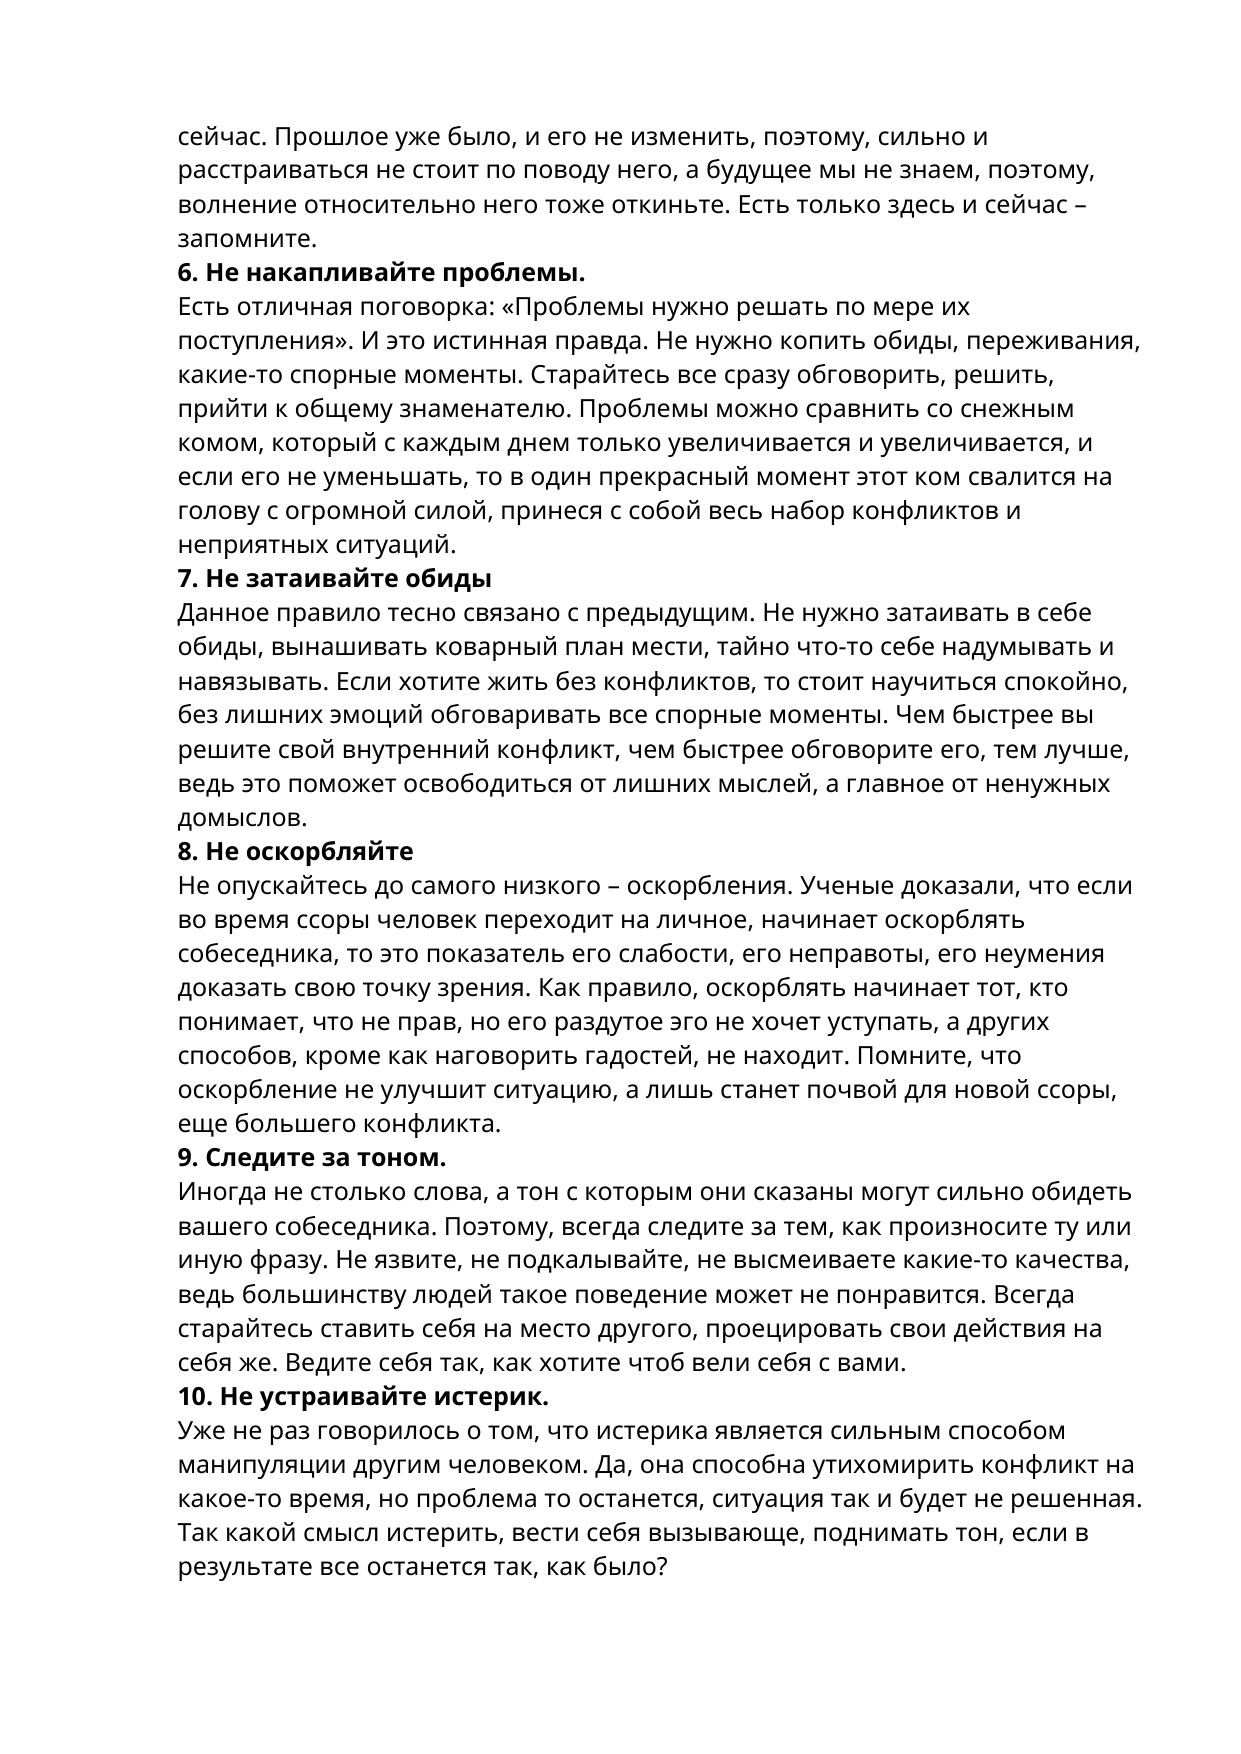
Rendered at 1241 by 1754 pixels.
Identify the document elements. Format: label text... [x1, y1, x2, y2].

text 8. Не оскорбляйте Не опускайтесь до самого низкого – оскорбления. Ученые доказали, что если во время ссоры человек переходит на личное, начинает оскорблять собеседника, то это показатель его слабости, его неправоты, его неумения доказать свою точку зрения. Как правило, оскорблять начинает тот, кто понимает, что не прав, но его раздутое эго не хочет уступать, а других способов, кроме как наговорить гадостей, не находит. Помните, что оскорбление не улучшит ситуацию, а лишь станет почвой для новой ссоры, еще большего конфликта. [177, 833, 1152, 1140]
text 6. Не накапливайте проблемы. Есть отличная поговорка: «Проблемы нужно решать по мере их поступления». И это истинная правда. Не нужно копить обиды, переживания, какие-то спорные моменты. Старайтесь все сразу обговорить, решить, прийти к общему знаменателю. Проблемы можно сравнить со снежным комом, который с каждым днем только увеличивается и увеличивается, и если его не уменьшать, то в один прекрасный момент этот ком свалится на голову с огромной силой, принеся с собой весь набор конфликтов и неприятных ситуаций. [177, 254, 1152, 561]
text 9. Следите за тоном. Иногда не столько слова, а тон с которым они сказаны могут сильно обидеть вашего собеседника. Поэтому, всегда следите за тем, как произносите ту или иную фразу. Не язвите, не подкалывайте, не высмеиваете какие-то качества, ведь большинству людей такое поведение может не понравится. Всегда старайтесь ставить себя на место другого, проецировать свои действия на себя же. Ведите себя так, как хотите чтоб вели себя с вами. [177, 1140, 1152, 1378]
text 7. Не затаивайте обиды Данное правило тесно связано с предыдущим. Не нужно затаивать в себе обиды, вынашивать коварный план мести, тайно что-то себе надумывать и навязывать. Если хотите жить без конфликтов, то стоит научиться спокойно, без лишних эмоций обговаривать все спорные моменты. Чем быстрее вы решите свой внутренний конфликт, чем быстрее обговорите его, тем лучше, ведь это поможет освободиться от лишних мыслей, а главное от ненужных домыслов. [177, 561, 1152, 833]
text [177, 1378, 1152, 1583]
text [177, 118, 1152, 254]
